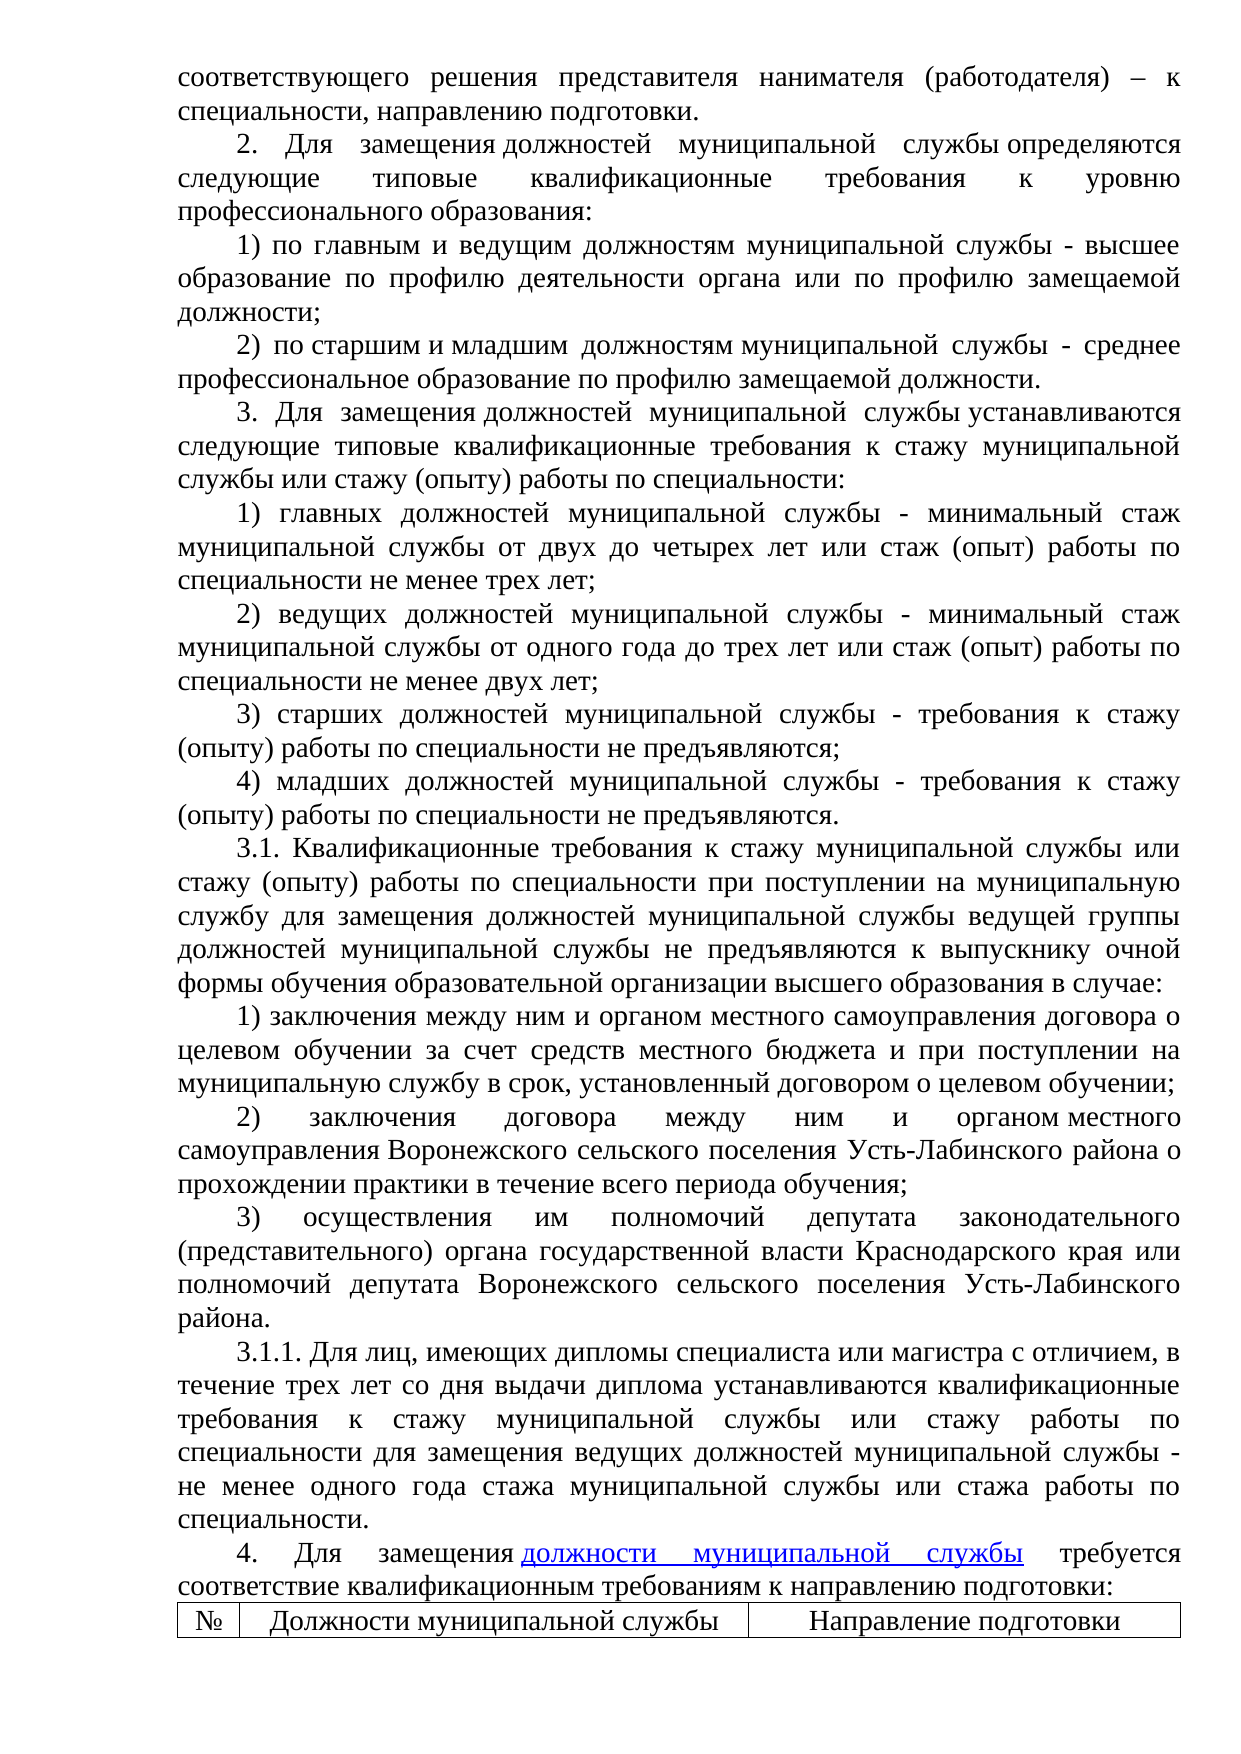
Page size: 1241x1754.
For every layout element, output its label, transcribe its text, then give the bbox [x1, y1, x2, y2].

text 2. Для замещения должностей муниципальной службы определяются следующие типовые квалификационные требования к уровню профессионального образования: [177, 126, 1181, 227]
text 3.1.1. Для лиц, имеющих дипломы специалиста или магистра с отличием, в течение трех лет со дня выдачи диплома устанавливаются квалификационные требования к стажу муниципальной службы или стажу работы по специальности для замещения ведущих должностей муниципальной службы - не менее одного года стажа муниципальной службы или стажа работы по специальности. [177, 1334, 1181, 1535]
text 2) заключения договора между ним и органом местного самоуправления Воронежского сельского поселения Усть-Лабинского района о прохождении практики в течение всего периода обучения; [177, 1099, 1181, 1199]
text 1) по главным и ведущим должностям муниципальной службы - высшее образование по профилю деятельности органа или по профилю замещаемой должности; [177, 227, 1181, 327]
text 2) ведущих должностей муниципальной службы - минимальный стаж муниципальной службы от одного года до трех лет или стаж (опыт) работы по специальности не менее двух лет; [177, 596, 1181, 696]
text 4) младших должностей муниципальной службы - требования к стажу (опыту) работы по специальности не предъявляются. [177, 763, 1181, 831]
text 3) старших должностей муниципальной службы - требования к стажу (опыту) работы по специальности не предъявляются; [177, 696, 1181, 763]
text 4. Для замещения должности муниципальной службы требуется соответствие квалификационным требованиям к направлению подготовки: [177, 1535, 1181, 1602]
text 3) осуществления им полномочий депутата законодательного (представительного) органа государственной власти Краснодарского края или полномочий депутата Воронежского сельского поселения Усть-Лабинского района. [177, 1199, 1181, 1334]
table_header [240, 1603, 748, 1637]
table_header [749, 1603, 1180, 1637]
text 1) главных должностей муниципальной службы - минимальный стаж муниципальной службы от двух до четырех лет или стаж (опыт) работы по специальности не менее трех лет; [177, 495, 1181, 596]
text 1) заключения между ним и органом местного самоуправления договора о целевом обучении за счет средств местного бюджета и при поступлении на муниципальную службу в срок, установленный договором о целевом обучении; [177, 998, 1181, 1099]
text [177, 59, 1181, 126]
text 3. Для замещения должностей муниципальной службы устанавливаются следующие типовые квалификационные требования к стажу муниципальной службы или стажу (опыту) работы по специальности: [177, 394, 1181, 495]
table_header № п/п [178, 1603, 239, 1637]
text 3.1. Квалификационные требования к стажу муниципальной службы или стажу (опыту) работы по специальности при поступлении на муниципальную службу для замещения должностей муниципальной службы ведущей группы должностей муниципальной службы не предъявляются к выпускнику очной формы обучения образовательной организации высшего образования в случае: [177, 831, 1181, 998]
text 2) по старшим и младшим должностям муниципальной службы - среднее профессиональное образование по профилю замещаемой должности. [177, 327, 1181, 394]
